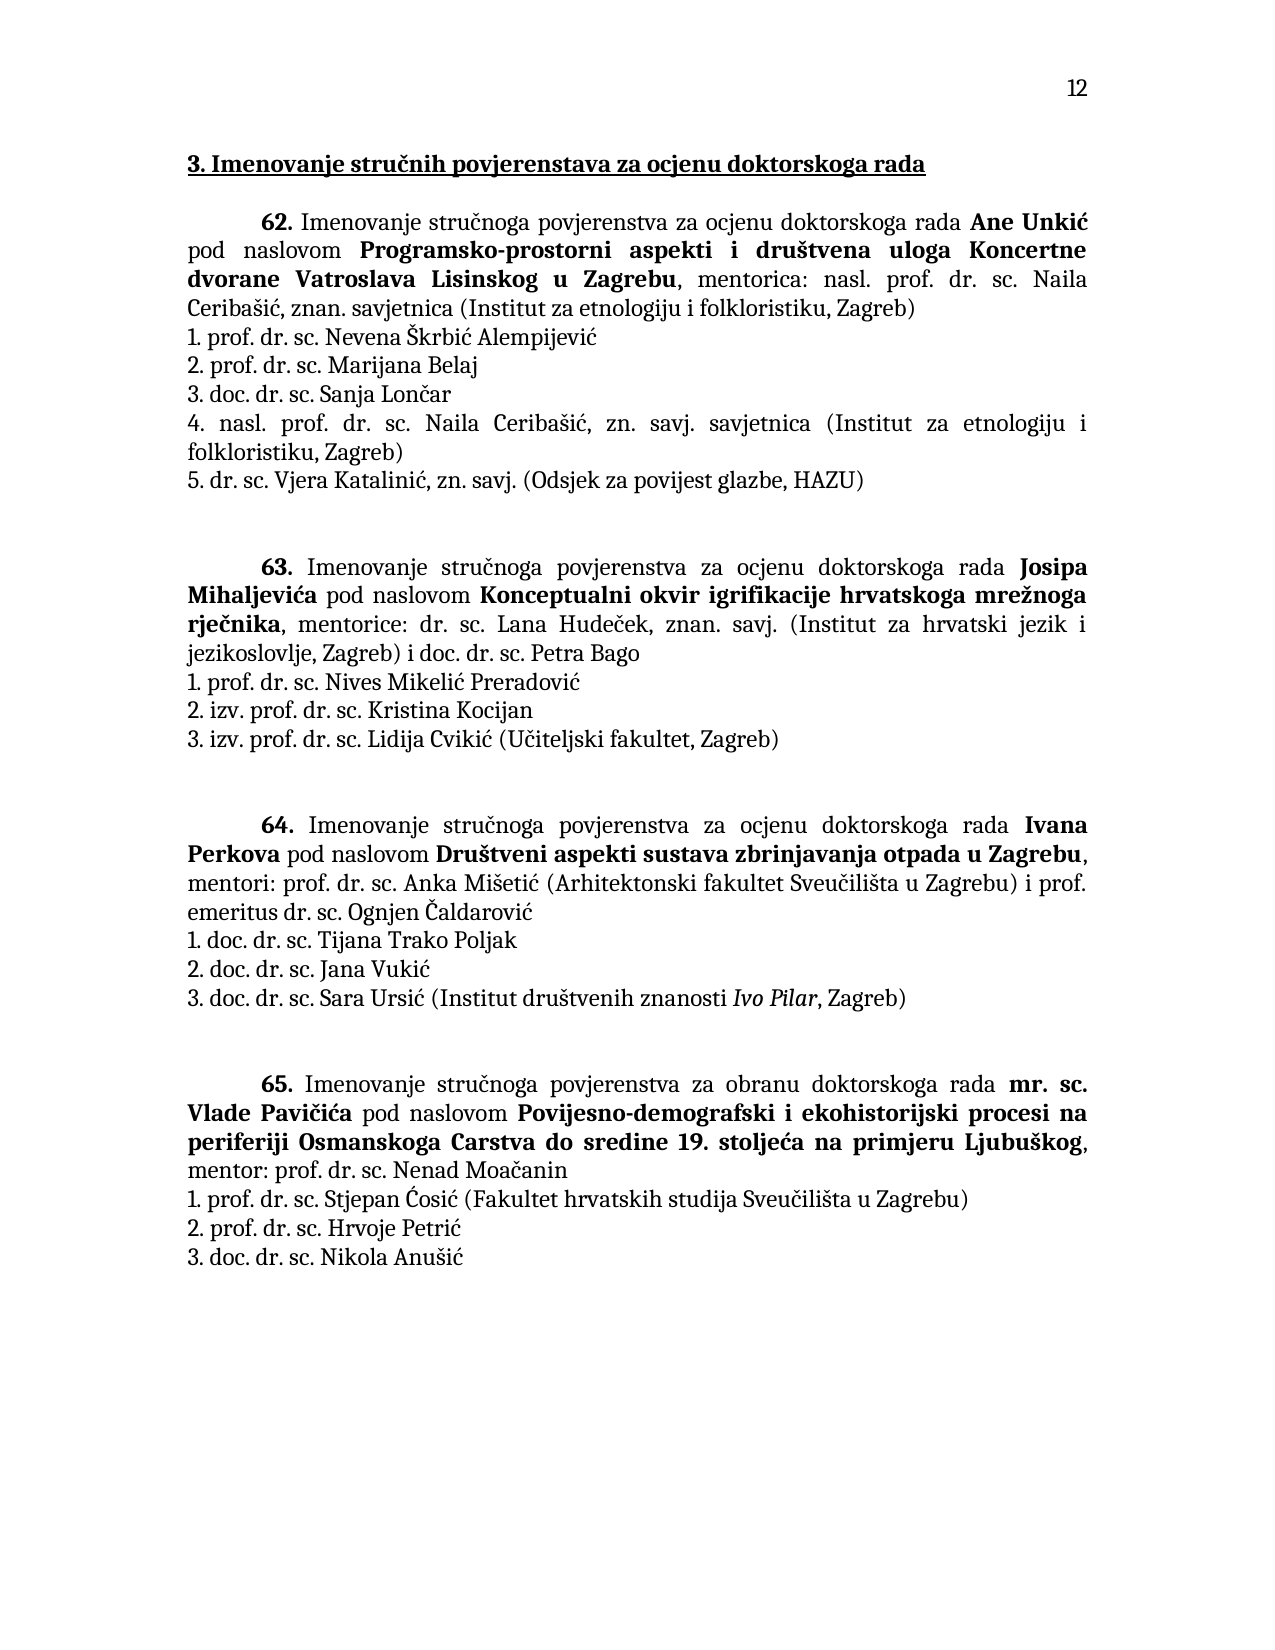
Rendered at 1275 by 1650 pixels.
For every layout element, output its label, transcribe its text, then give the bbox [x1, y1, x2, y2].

text 64. Imenovanje stručnoga povjerenstva za ocjenu doktorskoga rada Ivana Perkova pod naslovom Društveni aspekti sustava zbrinjavanja otpada u Zagrebu, mentori: prof. dr. sc. Anka Mišetić (Arhitektonski fakultet Sveučilišta u Zagrebu) i prof. emeritus dr. sc. Ognjen Čaldarović [187, 811, 1088, 926]
text 65. Imenovanje stručnoga povjerenstva za obranu doktorskoga rada mr. sc. Vlade Pavičića pod naslovom Povijesno-demografski i ekohistorijski procesi na periferiji Osmanskoga Carstva do sredine 19. stoljeća na primjeru Ljubuškog, mentor: prof. dr. sc. Nenad Moačanin [187, 1070, 1088, 1185]
text 63. Imenovanje stručnoga povjerenstva za ocjenu doktorskoga rada Josipa Mihaljevića pod naslovom Konceptualni okvir igrifikacije hrvatskoga mrežnoga rječnika, mentorice: dr. sc. Lana Hudeček, znan. savj. (Institut za hrvatski jezik i jezikoslovlje, Zagreb) i doc. dr. sc. Petra Bago [187, 552, 1088, 667]
text 2. izv. prof. dr. sc. Kristina Kocijan [187, 696, 1088, 725]
text 62. Imenovanje stručnoga povjerenstva za ocjenu doktorskoga rada Ane Unkić pod naslovom Programsko-prostorni aspekti i društvena uloga Koncertne dvorane Vatroslava Lisinskog u Zagrebu, mentorica: nasl. prof. dr. sc. Naila Ceribašić, znan. savjetnica (Institut za etnologiju i folkloristiku, Zagreb) [187, 207, 1088, 322]
text 2. doc. dr. sc. Jana Vukić [187, 955, 1088, 984]
text 1. doc. dr. sc. Tijana Trako Poljak [187, 926, 1088, 955]
text 3. doc. dr. sc. Nikola Anušić [187, 1242, 1088, 1271]
text 1. prof. dr. sc. Stjepan Ćosić (Fakultet hrvatskih studija Sveučilišta u Zagrebu) [187, 1185, 1088, 1214]
text 1. prof. dr. sc. Nevena Škrbić Alempijević [187, 322, 1088, 351]
text 4. nasl. prof. dr. sc. Naila Ceribašić, zn. savj. savjetnica (Institut za etnologiju i folkloristiku, Zagreb) [187, 409, 1088, 466]
text 5. dr. sc. Vjera Katalinić, zn. savj. (Odsjek za povijest glazbe, HAZU) [187, 466, 1088, 495]
text 3. doc. dr. sc. Sanja Lončar [187, 380, 1088, 409]
text 2. prof. dr. sc. Marijana Belaj [187, 351, 1088, 380]
text 3. izv. prof. dr. sc. Lidija Cvikić (Učiteljski fakultet, Zagreb) [187, 725, 1088, 754]
text 2. prof. dr. sc. Hrvoje Petrić [187, 1214, 1088, 1242]
text 3. doc. dr. sc. Sara Ursić (Institut društvenih znanosti Ivo Pilar, Zagreb) [187, 984, 1088, 1012]
text 3. Imenovanje stručnih povjerenstava za ocjenu doktorskoga rada [187, 150, 1088, 179]
text 1. prof. dr. sc. Nives Mikelić Preradović [187, 667, 1088, 696]
